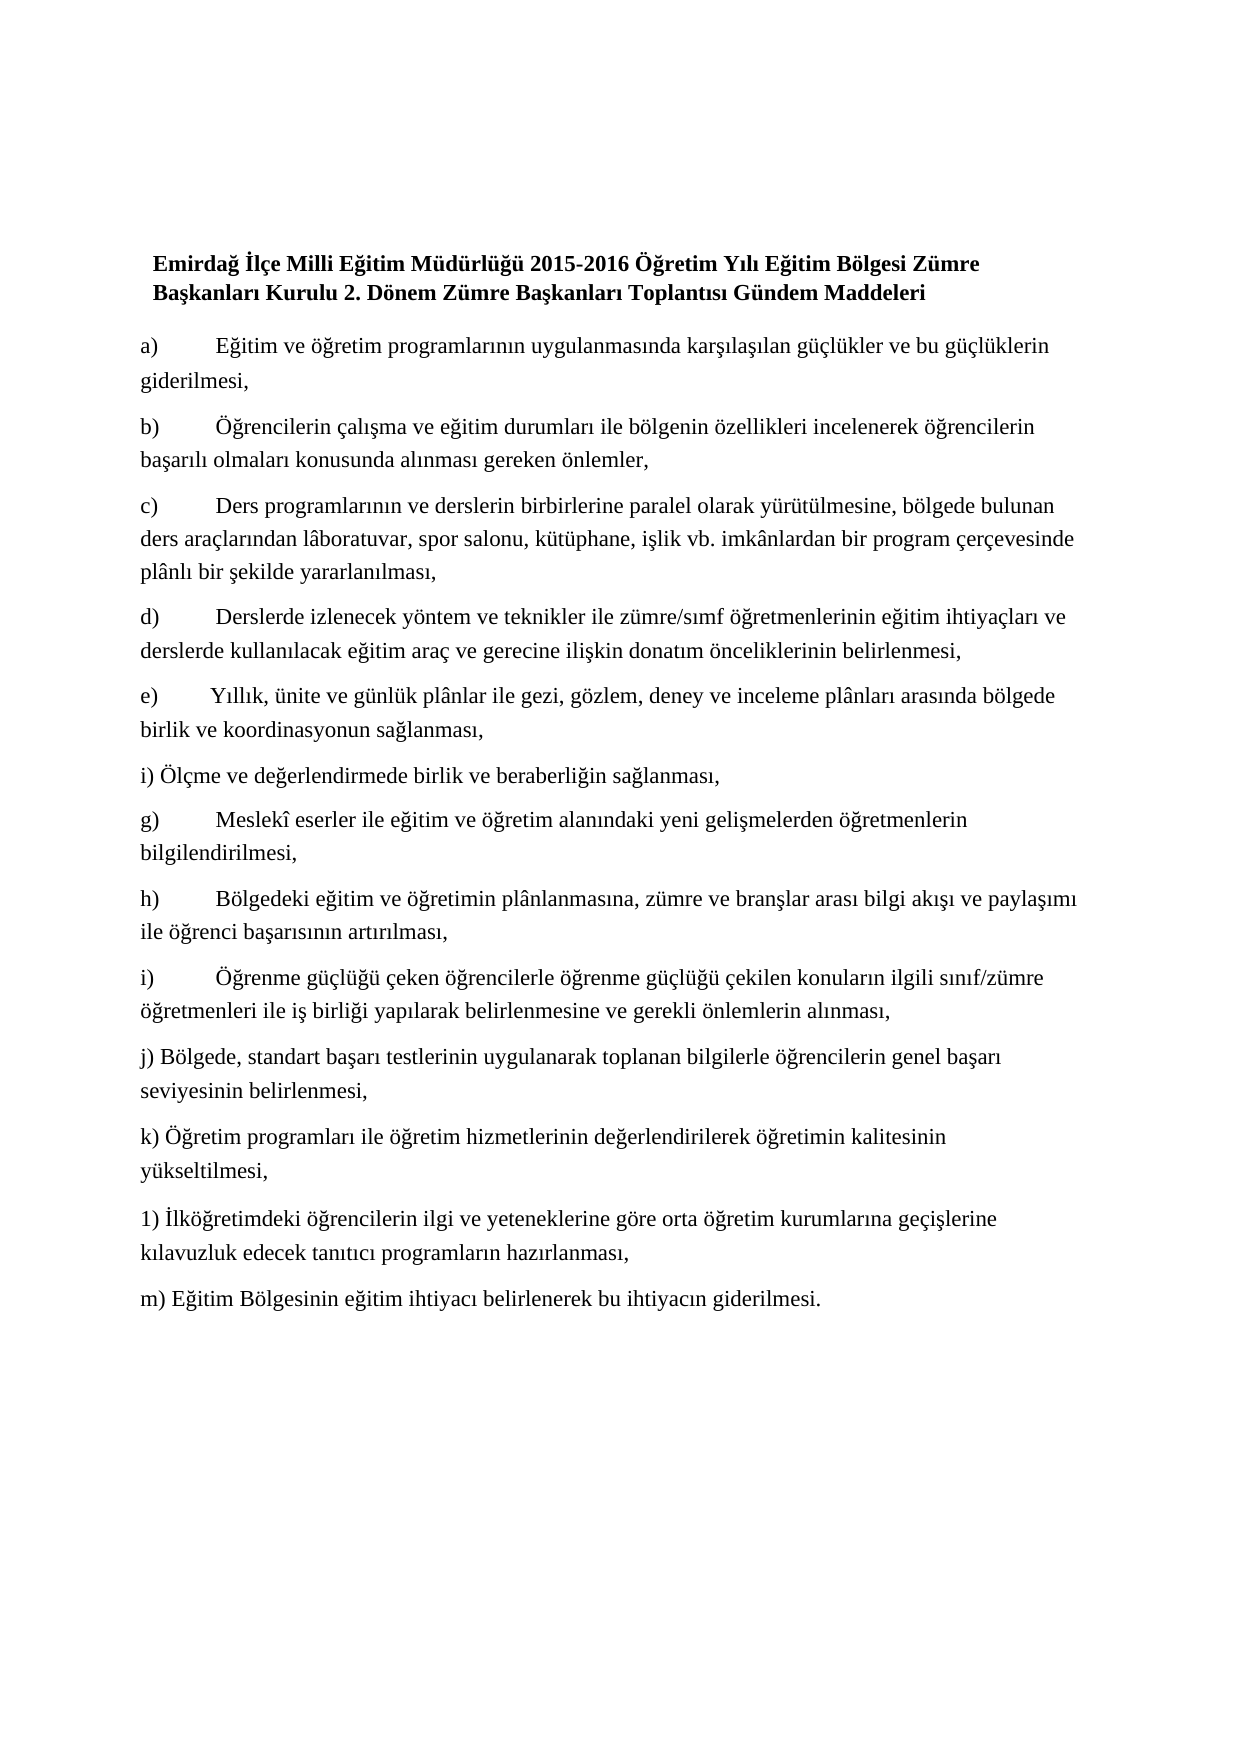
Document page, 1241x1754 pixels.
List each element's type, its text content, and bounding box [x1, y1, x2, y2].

list Bölgedeki eğitim ve öğretimin plânlanmasına, zümre ve branşlar arası bilgi akışı ve paylaşımı ile öğrenci başarısının artırılması, [140, 879, 1080, 946]
text k) Öğretim programları ile öğretim hizmetlerinin değerlendirilerek öğretimin kalitesinin yükseltilmesi, [140, 1117, 1080, 1186]
list Ders programlarının ve derslerin birbirlerine paralel olarak yürütülmesine, bölgede bulunan ders araçlarından lâboratuvar, spor salonu, kütüphane, işlik vb. imkânlardan bir program çerçevesinde plânlı bir şekilde yararlanılması, [140, 487, 1080, 586]
list Yıllık, ünite ve günlük plânlar ile gezi, gözlem, deney ve inceleme plânları arasında bölgede birlik ve koordinasyonun sağlanması, [140, 677, 1080, 744]
list Öğrencilerin çalışma ve eğitim durumları ile bölgenin özellikleri incelenerek öğrencilerin başarılı olmaları konusunda alınması gereken önlemler, [140, 408, 1080, 474]
text 1) İlköğretimdeki öğrencilerin ilgi ve yeteneklerine göre orta öğretim kurumlarına geçişlerine kılavuzluk edecek tanıtıcı programların hazırlanması, [140, 1199, 1080, 1267]
list Meslekî eserler ile eğitim ve öğretim alanındaki yeni gelişmelerden öğretmenlerin bilgilendirilmesi, [140, 801, 1080, 867]
text Emirdağ İlçe Milli Eğitim Müdürlüğü 2015-2016 Öğretim Yılı Eğitim Bölgesi Zümre Başkanları Kurulu 2. Dönem Zümre Başkanları Toplantısı Gündem Maddeleri [153, 249, 1080, 306]
list Eğitim ve öğretim programlarının uygulanmasında karşılaşılan güçlükler ve bu güçlüklerin giderilmesi, [140, 327, 1080, 395]
list Öğrenme güçlüğü çeken öğrencilerle öğrenme güçlüğü çekilen konuların ilgili sınıf/zümre öğretmenleri ile iş birliği yapılarak belirlenmesine ve gerekli önlemlerin alınması, [140, 959, 1080, 1025]
list Derslerde izlenecek yöntem ve teknikler ile zümre/sımf öğretmenlerinin eğitim ihtiyaçları ve derslerde kullanılacak eğitim araç ve gerecine ilişkin donatım önceliklerinin belirlenmesi, [140, 598, 1080, 665]
text i) Ölçme ve değerlendirmede birlik ve beraberliğin sağlanması, [140, 766, 1107, 788]
text j) Bölgede, standart başarı testlerinin uygulanarak toplanan bilgilerle öğrencilerin genel başarı seviyesinin belirlenmesi, [140, 1038, 1080, 1105]
text m) Eğitim Bölgesinin eğitim ihtiyacı belirlenerek bu ihtiyacın giderilmesi. [140, 1288, 1107, 1311]
